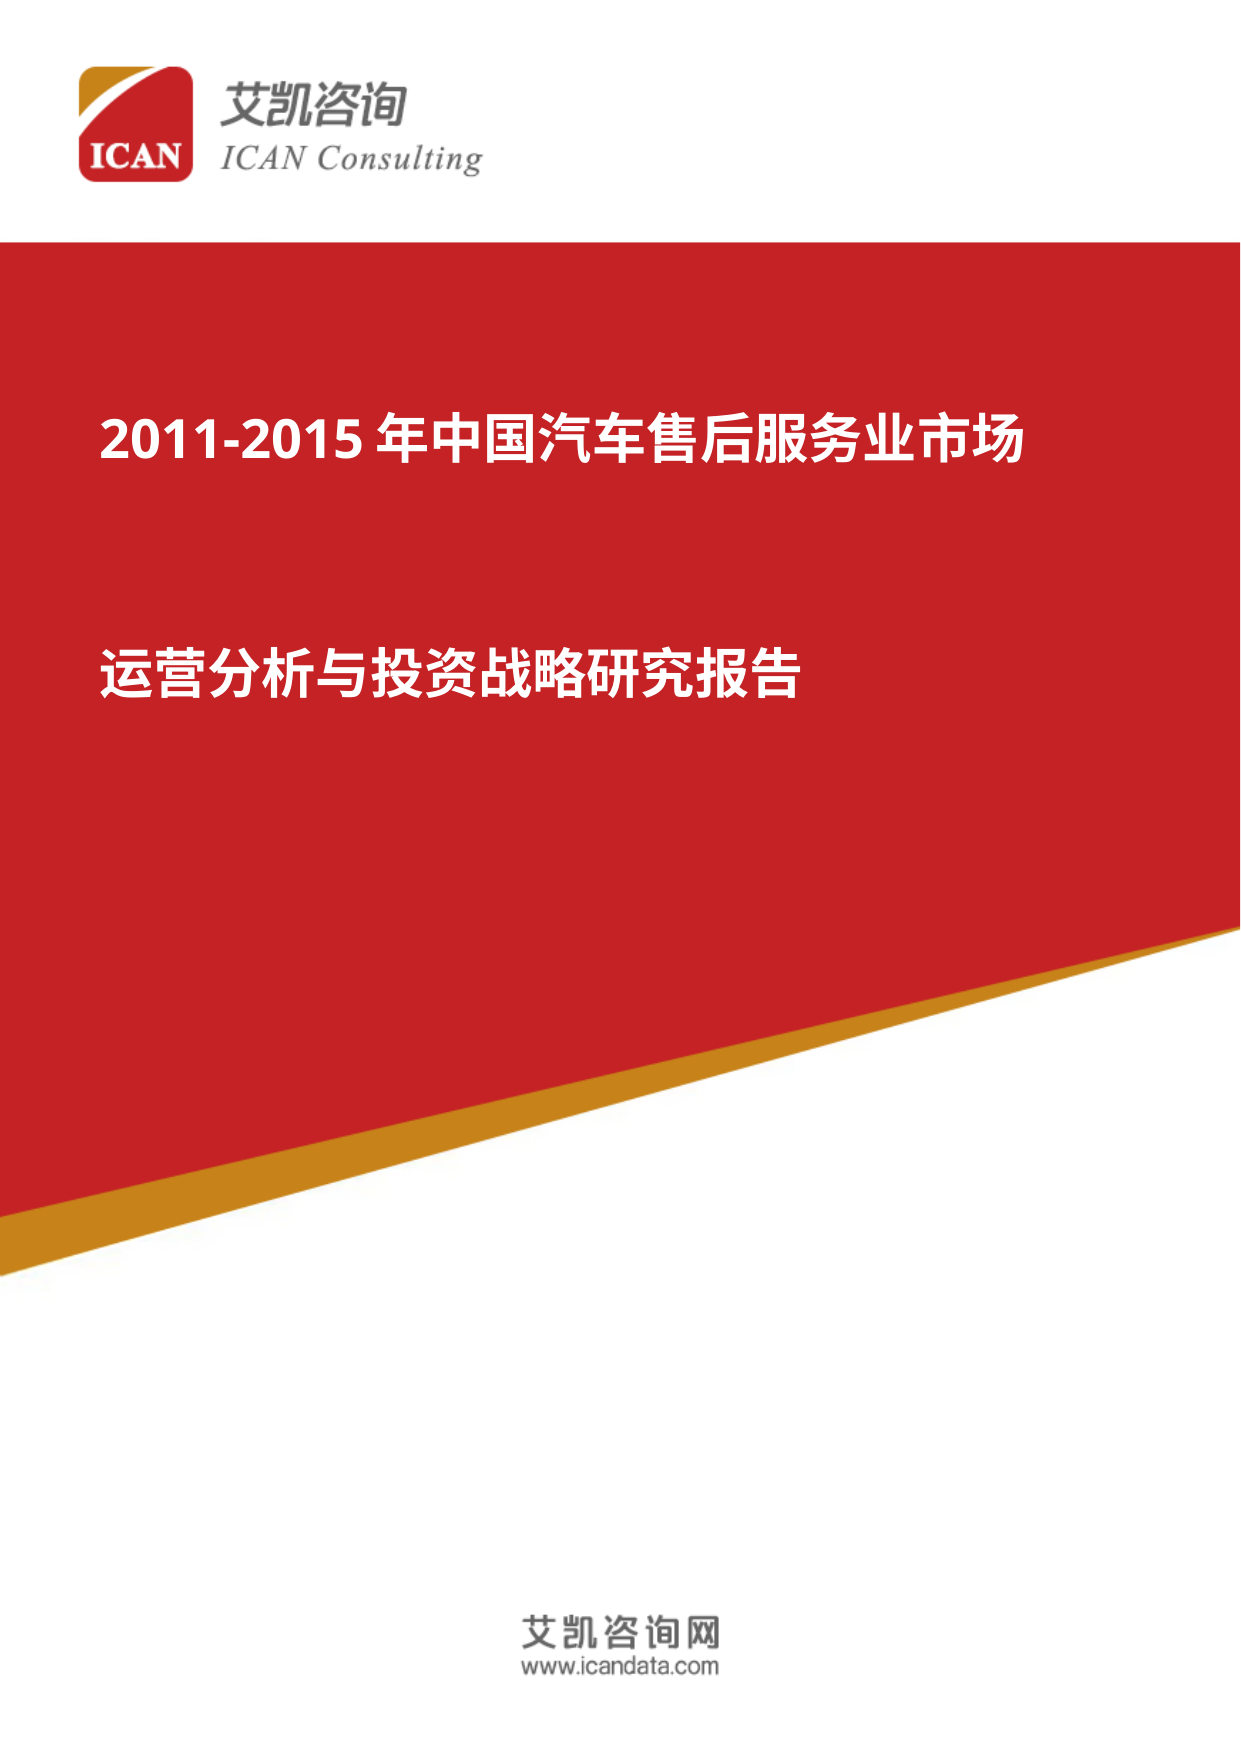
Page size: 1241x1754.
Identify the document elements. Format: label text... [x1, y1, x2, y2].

picture [0, 5, 1241, 1754]
subtitle 2011-2015年中国汽车售后服务业市场运营分析与投资战略研究报告 [99, 386, 1053, 718]
